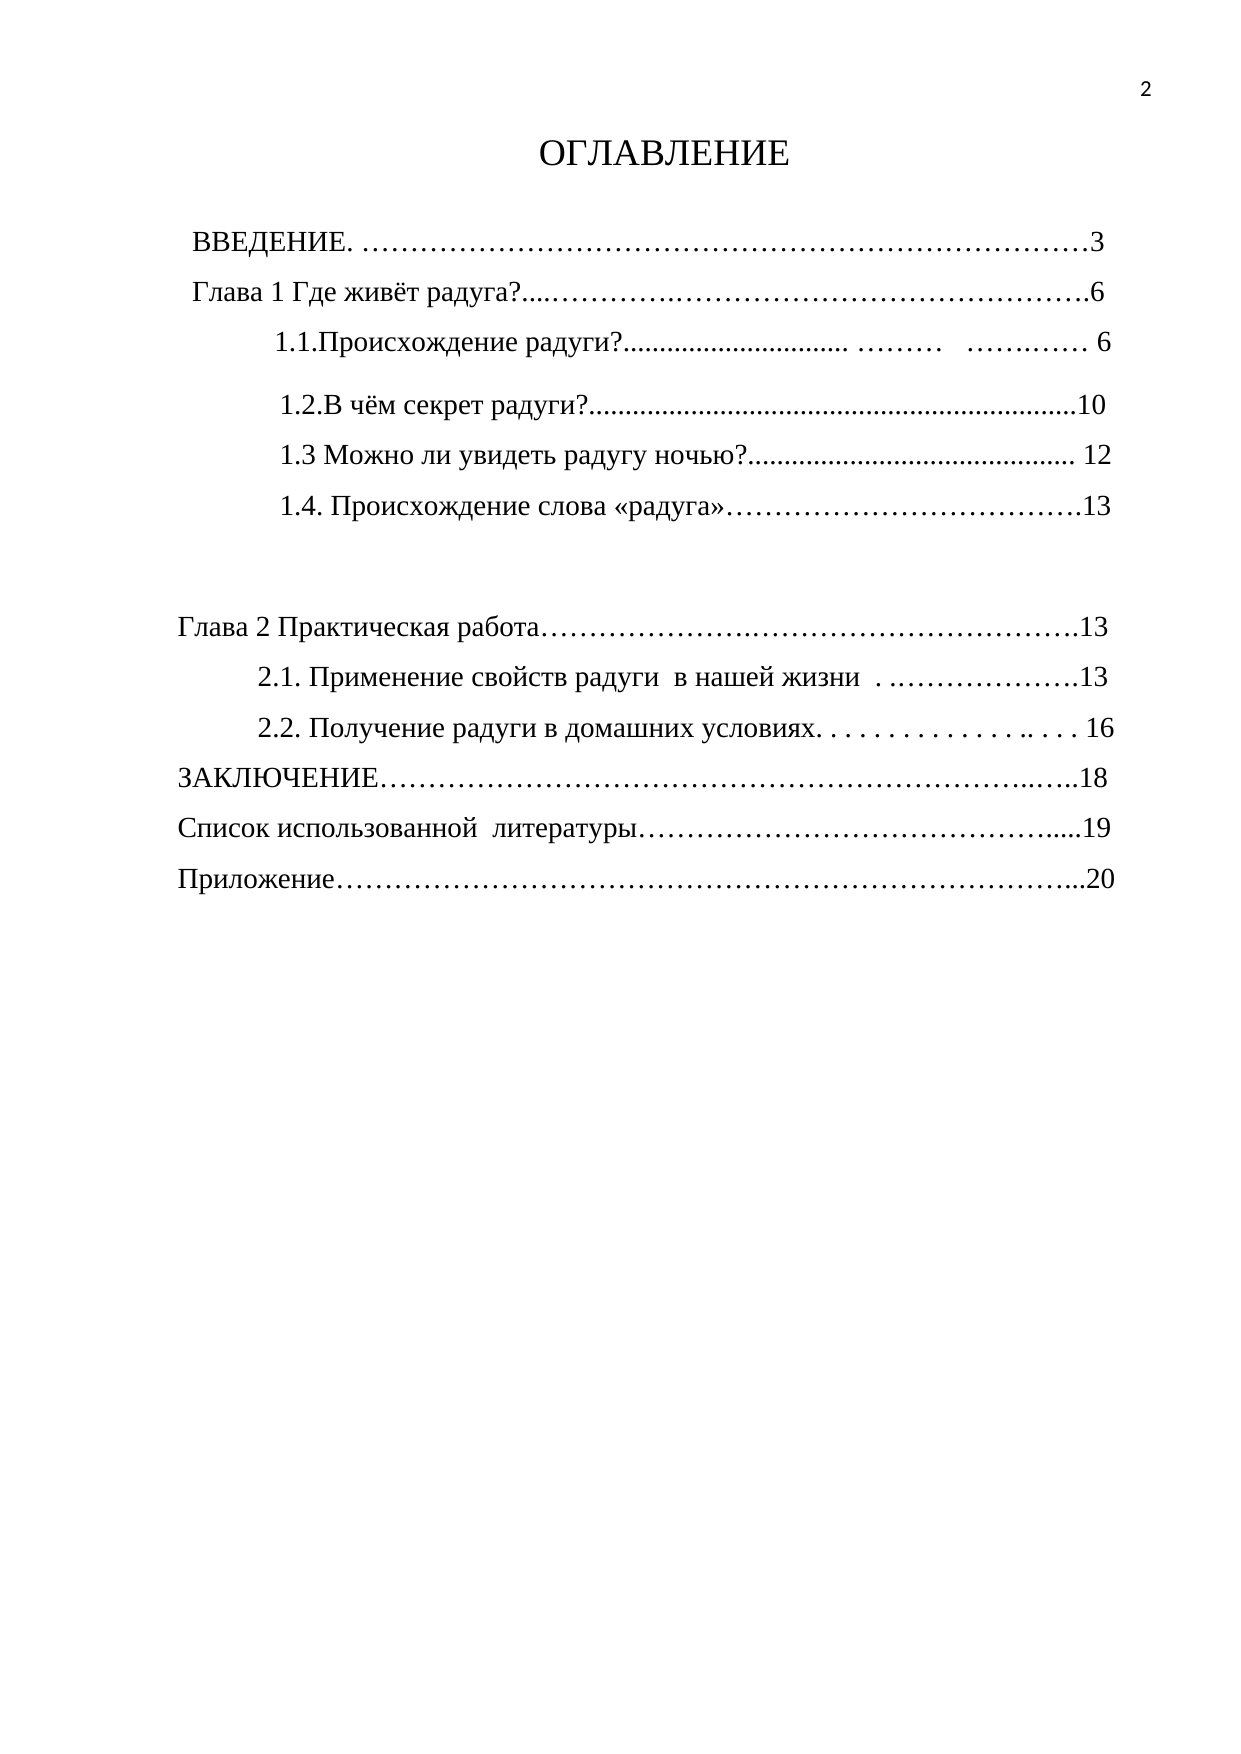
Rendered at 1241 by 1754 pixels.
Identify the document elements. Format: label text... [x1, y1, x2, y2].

list ВВЕДЕНИЕ. …………………………………………………………………3 [177, 224, 1152, 257]
list 2.1. Применение свойств радуги в нашей жизни . .……………….13 [177, 659, 1152, 693]
list Глава 1 Где живёт радуга?....………….…………………………………….6 [177, 274, 1152, 308]
list Глава 2 Практическая работа………………….…………………………….13 [177, 609, 1152, 643]
list 1.1.Происхождение радуги?............................... ……… …….…… 6 [252, 324, 1152, 358]
list Приложение…………………………………………………………………...20 [177, 861, 1152, 894]
list Список использованной литературы…………………………………….....19 [177, 810, 1152, 844]
text 1.4. Происхождение слова «радуга»……………………………….13 [177, 488, 1152, 521]
text 1.2.В чём секрет радуги?...................................................................10 [177, 387, 1152, 421]
text ОГЛАВЛЕНИЕ [177, 130, 1152, 173]
text 1.3 Можно ли увидеть радугу ночью?............................................. 12 [177, 437, 1152, 471]
list 2.2. Получение радуги в домашних условиях. . . . . . . . . . . . . . .. . . . 16 [177, 710, 1152, 743]
list ЗАКЛЮЧЕНИЕ…………………………………………………………..…..18 [177, 760, 1152, 794]
